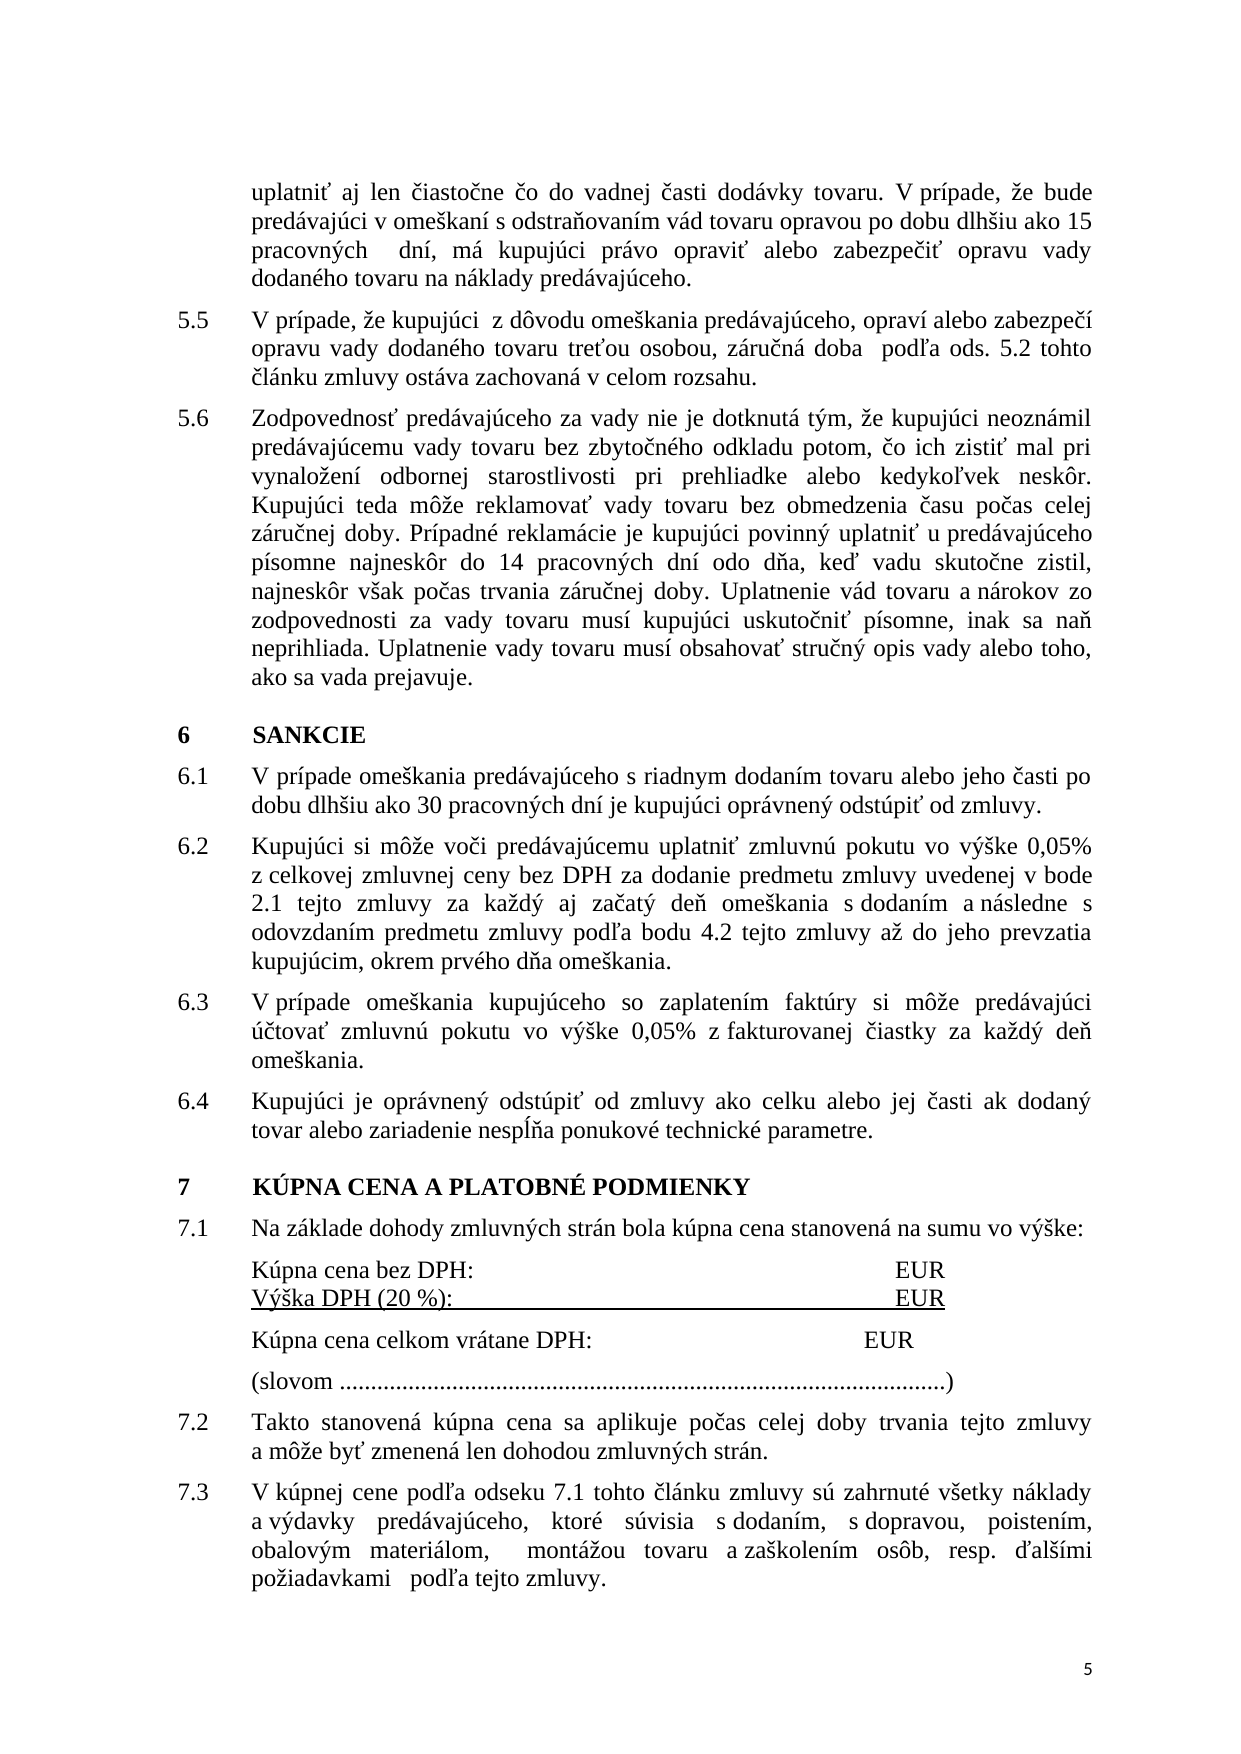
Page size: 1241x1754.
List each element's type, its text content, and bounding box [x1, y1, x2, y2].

list Na základe dohody zmluvných strán bola kúpna cena stanovená na sumu vo výške: [177, 1213, 1092, 1242]
list KÚPNA CENA A PLATOBNÉ PODMIENKY [177, 1172, 1092, 1201]
list V prípade omeškania predávajúceho s riadnym dodaním tovaru alebo jeho časti po dobu dlhšiu ako 30 pracovných dní je kupujúci oprávnený odstúpiť od zmluvy. [177, 761, 1092, 818]
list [177, 177, 1092, 292]
text Kúpna cena celkom vrátane DPH: EUR [177, 1325, 1092, 1353]
text (slovom .................................................................................................) [177, 1366, 1092, 1395]
list Kupujúci je oprávnený odstúpiť od zmluvy ako celku alebo jej časti ak dodaný tovar alebo zariadenie nespĺňa ponukové technické parametre. [177, 1086, 1092, 1143]
list V kúpnej cene podľa odseku 7.1 tohto článku zmluvy sú zahrnuté všetky náklady a výdavky predávajúceho, ktoré súvisia s dodaním, s dopravou, poistením, obalovým materiálom, montážou tovaru a zaškolením osôb, resp. ďalšími požiadavkami podľa tejto zmluvy. [177, 1477, 1092, 1592]
list V prípade, že kupujúci z dôvodu omeškania predávajúceho, opraví alebo zabezpečí opravu vady dodaného tovaru treťou osobou, záručná doba podľa ods. 5.2 tohto článku zmluvy ostáva zachovaná v celom rozsahu. [177, 305, 1092, 391]
list SANKCIE [177, 720, 1092, 748]
text Kúpna cena bez DPH: EUR [177, 1255, 1092, 1283]
list V prípade omeškania kupujúceho so zaplatením faktúry si môže predávajúci účtovať zmluvnú pokutu vo výške 0,05% z fakturovanej čiastky za každý deň omeškania. [177, 987, 1092, 1073]
list Zodpovednosť predávajúceho za vady nie je dotknutá tým, že kupujúci neoznámil predávajúcemu vady tovaru bez zbytočného odkladu potom, čo ich zistiť mal pri vynaložení odbornej starostlivosti pri prehliadke alebo kedykoľvek neskôr. Kupujúci teda môže reklamovať vady tovaru bez obmedzenia času počas celej záručnej doby. Prípadné reklamácie je kupujúci povinný uplatniť u predávajúceho písomne najneskôr do 14 pracovných dní odo dňa, keď vadu skutočne zistil, najneskôr však počas trvania záručnej doby. Uplatnenie vád tovaru a nárokov zo zodpovednosti za vady tovaru musí kupujúci uskutočniť písomne, inak sa naň neprihliada. Uplatnenie vady tovaru musí obsahovať stručný opis vady alebo toho, ako sa vada prejavuje. [177, 403, 1092, 691]
list Kupujúci si môže voči predávajúcemu uplatniť zmluvnú pokutu vo výške 0,05% z celkovej zmluvnej ceny bez DPH za dodanie predmetu zmluvy uvedenej v bode 2.1 tejto zmluvy za každý aj začatý deň omeškania s dodaním a následne s odovzdaním predmetu zmluvy podľa bodu 4.2 tejto zmluvy až do jeho prevzatia kupujúcim, okrem prvého dňa omeškania. [177, 831, 1092, 975]
text Výška DPH (20 %): EUR [177, 1283, 1092, 1312]
list Takto stanovená kúpna cena sa aplikuje počas celej doby trvania tejto zmluvy a môže byť zmenená len dohodou zmluvných strán. [177, 1407, 1092, 1465]
